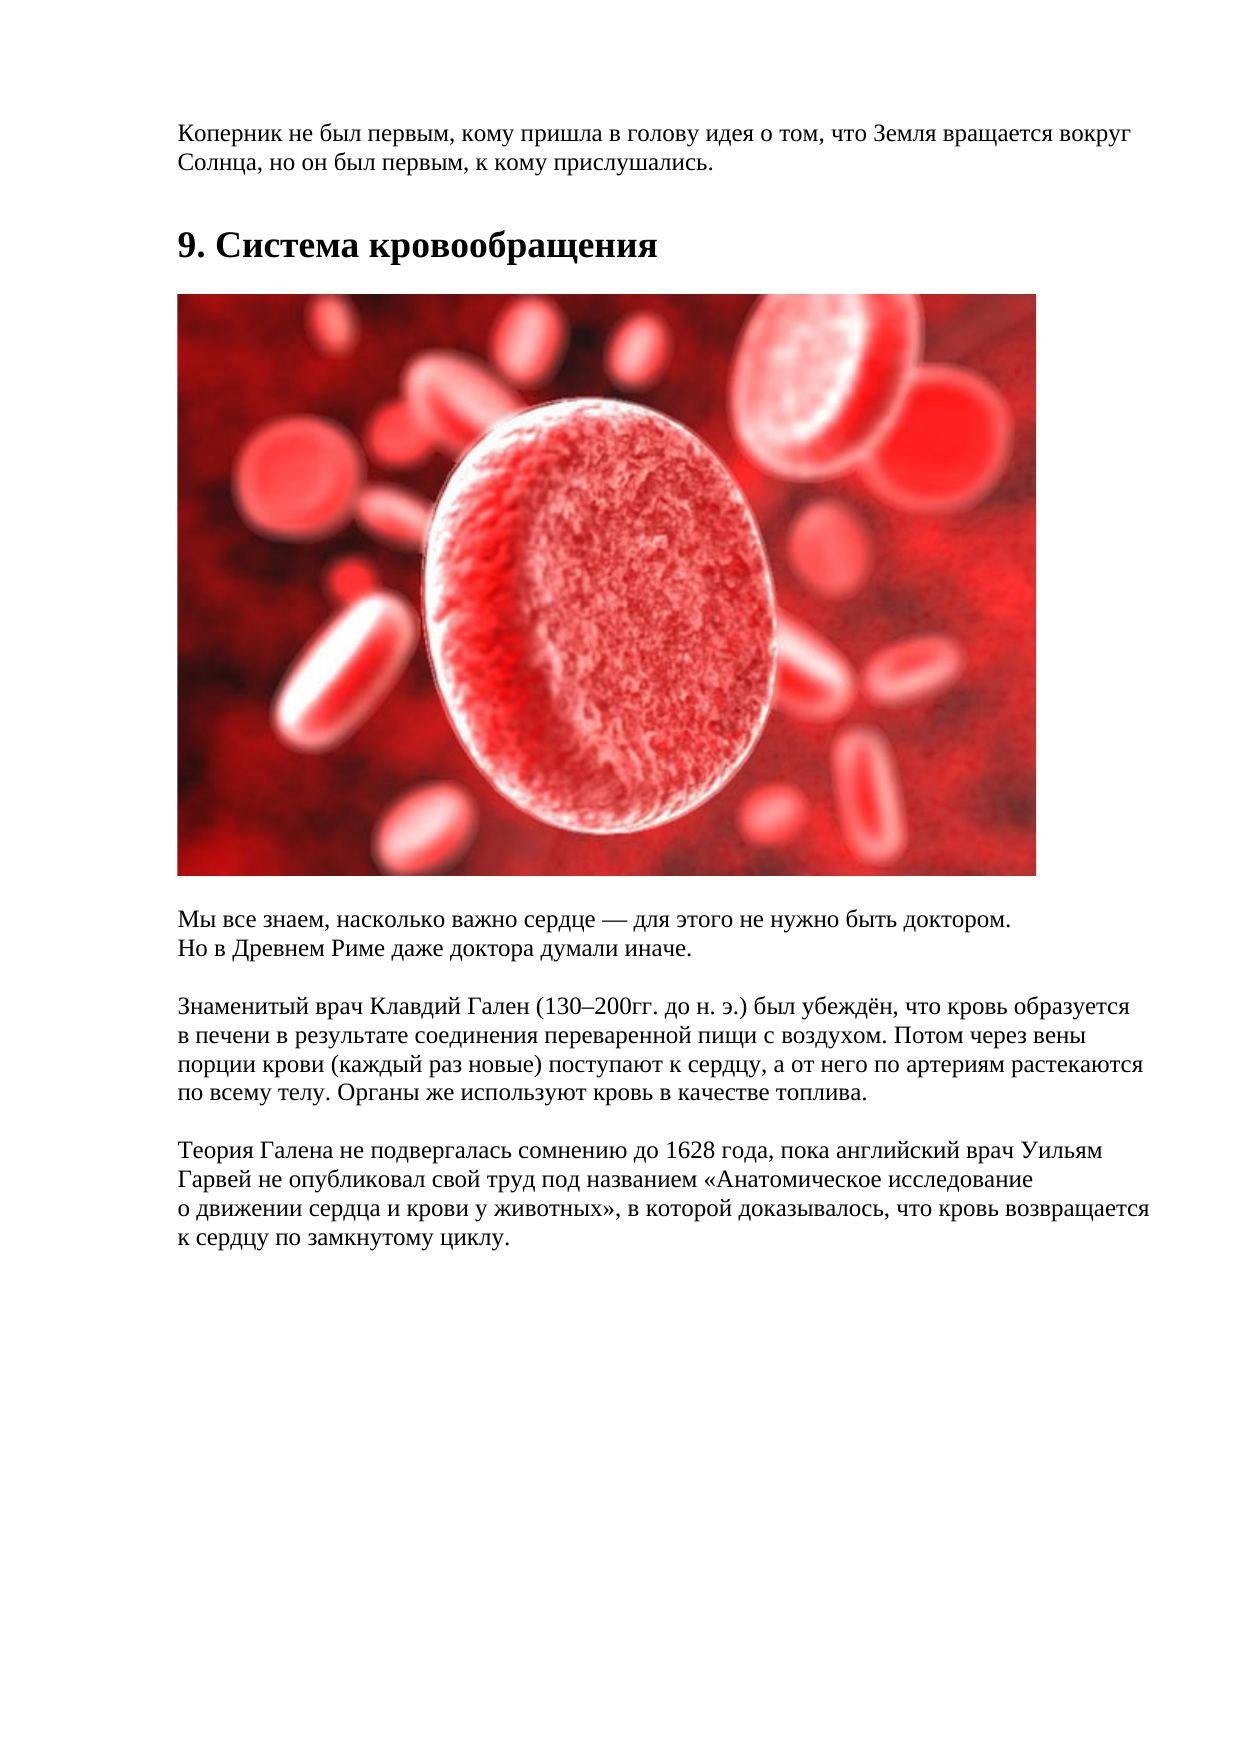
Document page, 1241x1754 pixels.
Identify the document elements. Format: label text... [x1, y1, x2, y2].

text Теория Галена не подвергалась сомнению до 1628 года, пока английский врач Уильям Гарвей не опубликовал свой труд под названием «Анатомическое исследование о движении сердца и крови у животных», в которой доказывалось, что кровь возвращается к сердцу по замкнутому циклу. [177, 1135, 1152, 1250]
text 9. Система кровообращения [177, 222, 1152, 266]
text Коперник не был первым, кому пришла в голову идея о том, что Земля вращается вокруг Солнца, но он был первым, к кому прислушались. [177, 118, 1152, 176]
text Мы все знаем, насколько важно сердце — для этого не нужно быть доктором. Но в Древнем Риме даже доктора думали иначе. [177, 904, 1152, 962]
picture [177, 294, 1037, 876]
text Знаменитый врач Клавдий Гален (130–200гг. до н. э.) был убеждён, что кровь образуется в печени в результате соединения переваренной пищи с воздухом. Потом через вены порции крови (каждый раз новые) поступают к сердцу, а от него по артериям растекаются по всему телу. Органы же используют кровь в качестве топлива. [177, 991, 1152, 1106]
